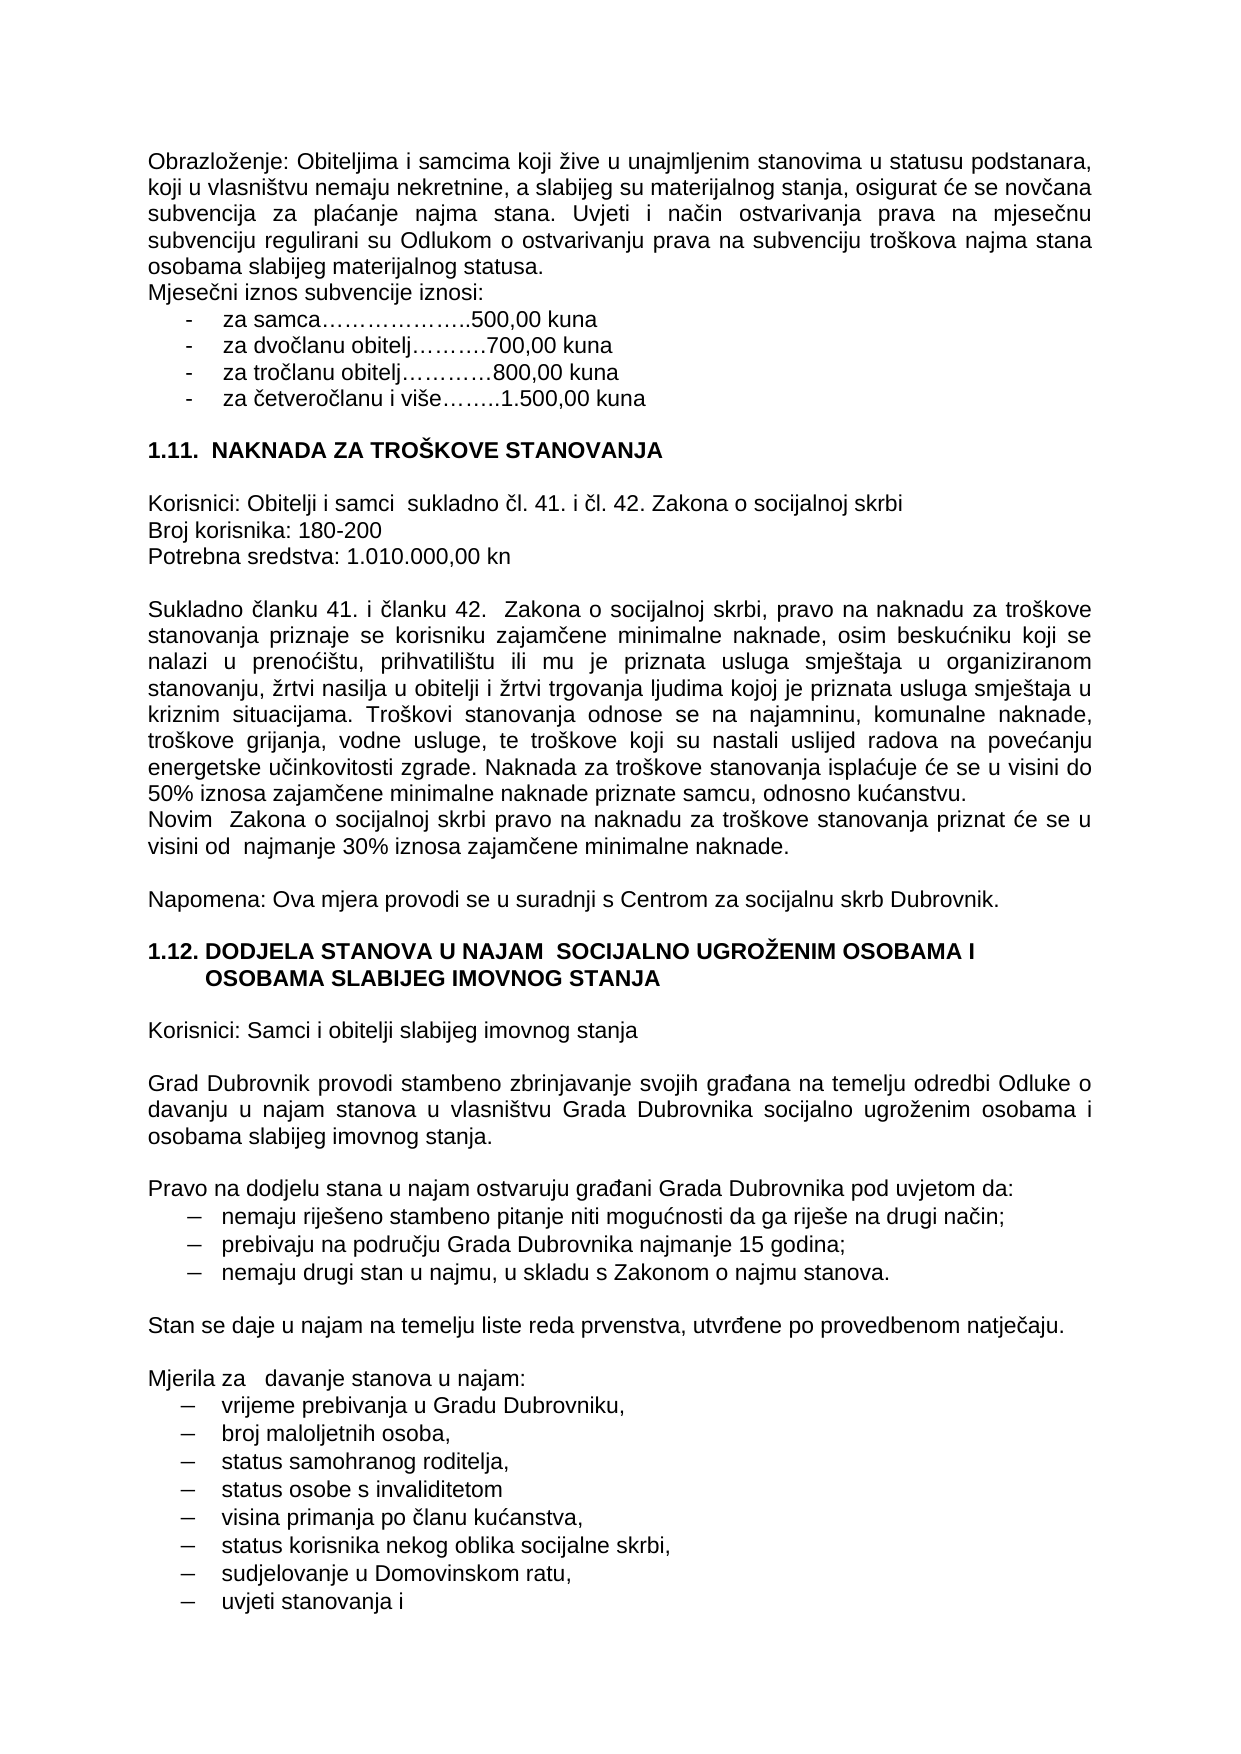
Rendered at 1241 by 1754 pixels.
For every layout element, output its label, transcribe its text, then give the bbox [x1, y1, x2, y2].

list nemaju riješeno stambeno pitanje niti mogućnosti da ga riješe na drugi način; [184, 1202, 1093, 1230]
text Korisnici: Obitelji i samci sukladno čl. 41. i čl. 42. Zakona o socijalnoj skrbi [148, 490, 1093, 517]
text 1.12. DODJELA STANOVA U NAJAM SOCIJALNO UGROŽENIM OSOBAMA I [148, 938, 1093, 964]
list broj maloljetnih osoba, [177, 1419, 1093, 1447]
text Obrazloženje: Obiteljima i samcima koji žive u unajmljenim stanovima u statusu podstanara, koji u vlasništvu nemaju nekretnine, a slabijeg su materijalnog stanja, osigurat će se novčana subvencija za plaćanje najma stana. Uvjeti i način ostvarivanja prava na mjesečnu subvenciju regulirani su Odlukom o ostvarivanju prava na subvenciju troškova najma stana osobama slabijeg materijalnog statusa. [148, 148, 1093, 279]
list za četveročlanu i više……..1.500,00 kuna [185, 385, 1093, 411]
text Napomena: Ova mjera provodi se u suradnji s Centrom za socijalnu skrb Dubrovnik. [148, 886, 1093, 912]
list nemaju drugi stan u najmu, u skladu s Zakonom o najmu stanova. [184, 1258, 1093, 1286]
list status osobe s invaliditetom [177, 1475, 1093, 1503]
text Mjerila za davanje stanova u najam: [148, 1365, 1093, 1391]
list uvjeti stanovanja i [177, 1587, 1093, 1615]
list visina primanja po članu kućanstva, [177, 1503, 1093, 1531]
text Novim Zakona o socijalnoj skrbi pravo na naknadu za troškove stanovanja priznat će se u visini od najmanje 30% iznosa zajamčene minimalne naknade. [148, 806, 1093, 859]
list za samca………………..500,00 kuna [185, 306, 1093, 332]
list vrijeme prebivanja u Gradu Dubrovniku, [177, 1391, 1093, 1419]
list status samohranog roditelja, [177, 1447, 1093, 1475]
text Grad Dubrovnik provodi stambeno zbrinjavanje svojih građana na temelju odredbi Odluke o davanju u najam stanova u vlasništvu Grada Dubrovnika socijalno ugroženim osobama i osobama slabijeg imovnog stanja. [148, 1070, 1093, 1149]
text Broj korisnika: 180-200 [148, 517, 1093, 543]
list status korisnika nekog oblika socijalne skrbi, [177, 1531, 1093, 1559]
text Potrebna sredstva: 1.010.000,00 kn [148, 543, 1093, 569]
list za tročlanu obitelj…………800,00 kuna [185, 358, 1093, 385]
text Korisnici: Samci i obitelji slabijeg imovnog stanja [148, 1017, 1093, 1044]
text Mjesečni iznos subvencije iznosi: [148, 279, 1093, 306]
text Pravo na dodjelu stana u najam ostvaruju građani Grada Dubrovnika pod uvjetom da: [148, 1175, 1093, 1202]
text 1.11. NAKNADA ZA TROŠKOVE STANOVANJA [148, 437, 1093, 464]
text Stan se daje u najam na temelju liste reda prvenstva, utvrđene po provedbenom natječaju. [148, 1312, 1093, 1338]
list prebivaju na području Grada Dubrovnika najmanje 15 godina; [184, 1230, 1093, 1258]
text Sukladno članku 41. i članku 42. Zakona o socijalnoj skrbi, pravo na naknadu za troškove stanovanja priznaje se korisniku zajamčene minimalne naknade, osim beskućniku koji se nalazi u prenoćištu, prihvatilištu ili mu je priznata usluga smještaja u organiziranom stanovanju, žrtvi nasilja u obitelji i žrtvi trgovanja ljudima kojoj je priznata usluga smještaja u kriznim situacijama. Troškovi stanovanja odnose se na najamninu, komunalne naknade, troškove grijanja, vodne usluge, te troškove koji su nastali uslijed radova na povećanju energetske učinkovitosti zgrade. Naknada za troškove stanovanja isplaćuje će se u visini do 50% iznosa zajamčene minimalne naknade priznate samcu, odnosno kućanstvu. [148, 596, 1093, 806]
text OSOBAMA SLABIJEG IMOVNOG STANJA [148, 964, 1093, 991]
list sudjelovanje u Domovinskom ratu, [177, 1559, 1093, 1587]
list za dvočlanu obitelj……….700,00 kuna [185, 332, 1093, 358]
